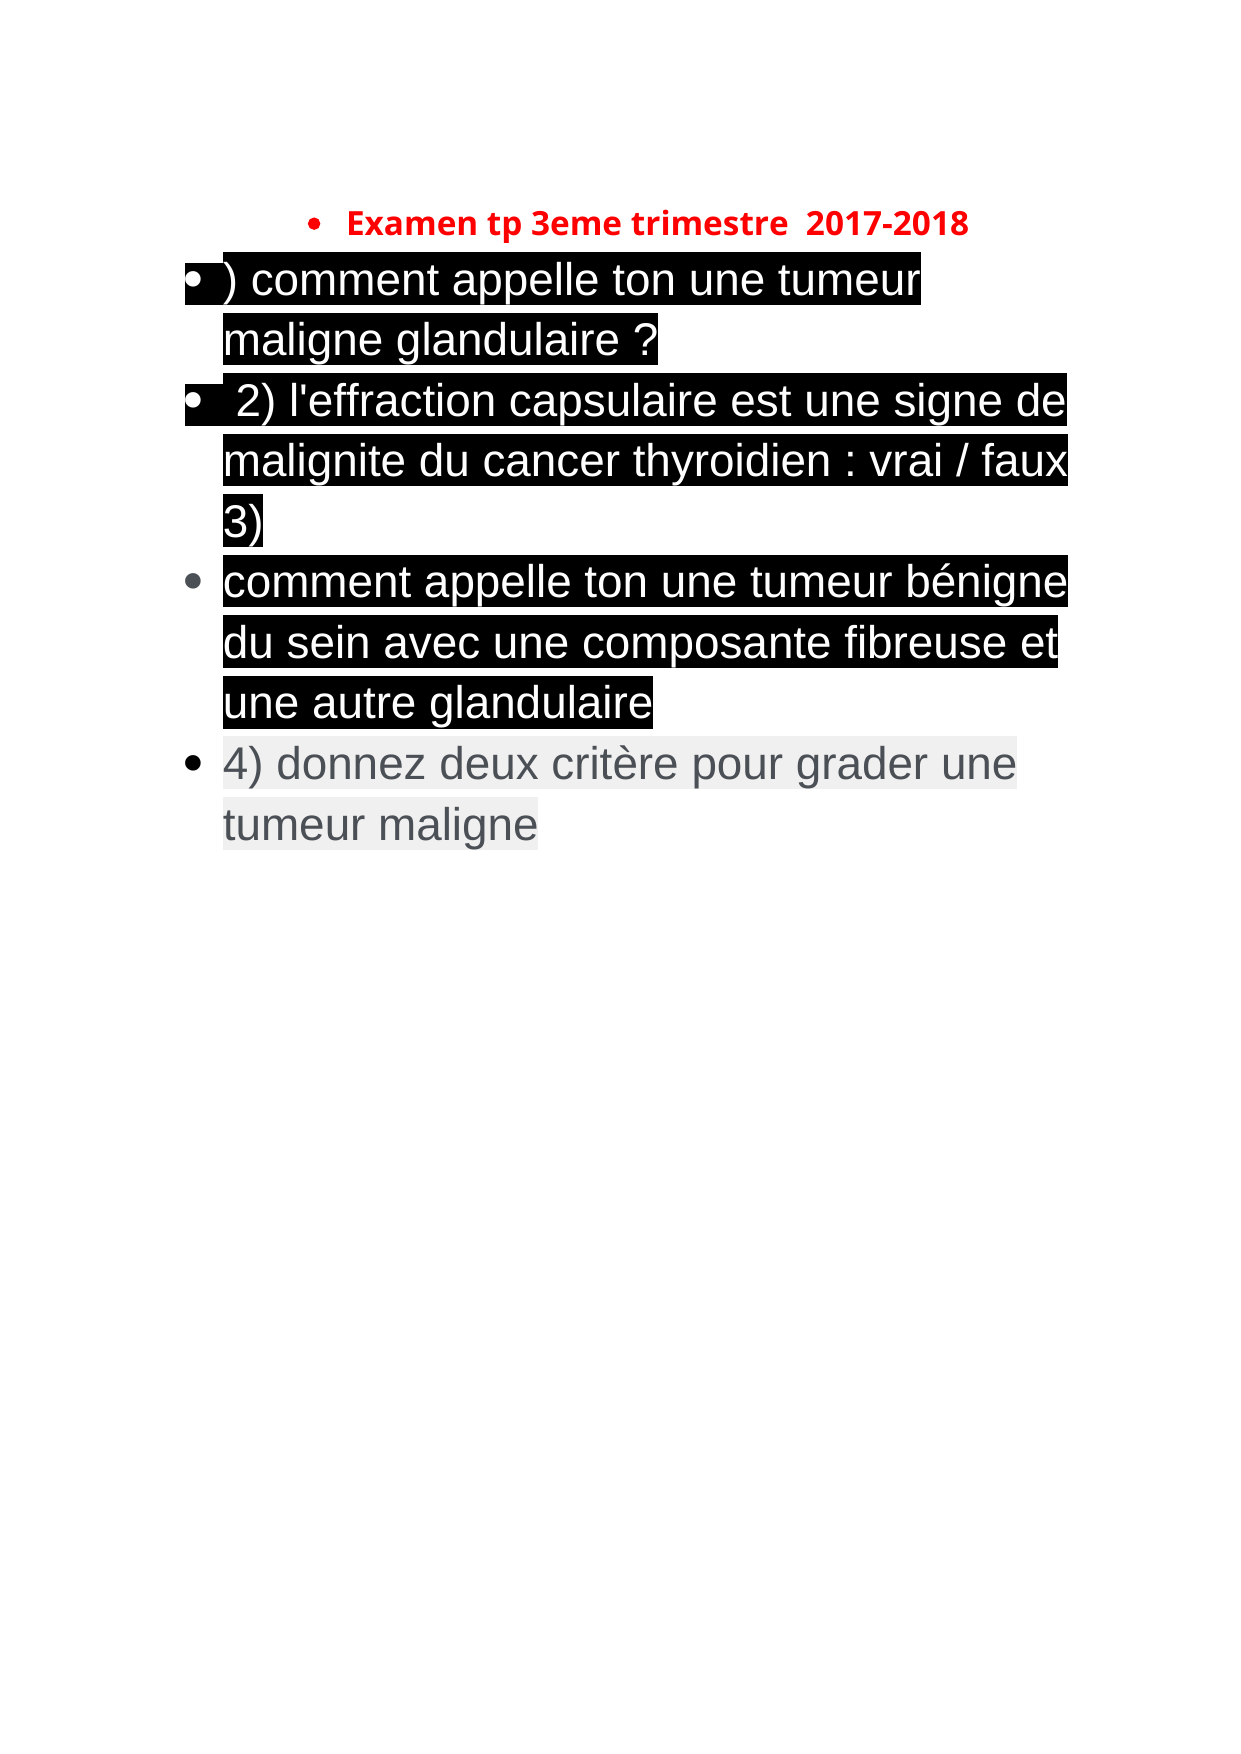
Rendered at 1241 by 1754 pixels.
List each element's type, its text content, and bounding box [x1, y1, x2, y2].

list 4) donnez deux critère pour grader une tumeur maligne [185, 736, 1093, 850]
list 2) l'effraction capsulaire est une signe de malignite du cancer thyroidien : vrai / faux 3) [185, 373, 1093, 547]
list comment appelle ton une tumeur bénigne du sein avec une composante fibreuse et une autre glandulaire [185, 555, 1093, 729]
list Examen tp 3eme trimestre 2017-2018 [185, 200, 1093, 245]
list ) comment appelle ton une tumeur maligne glandulaire ? [185, 252, 1093, 365]
